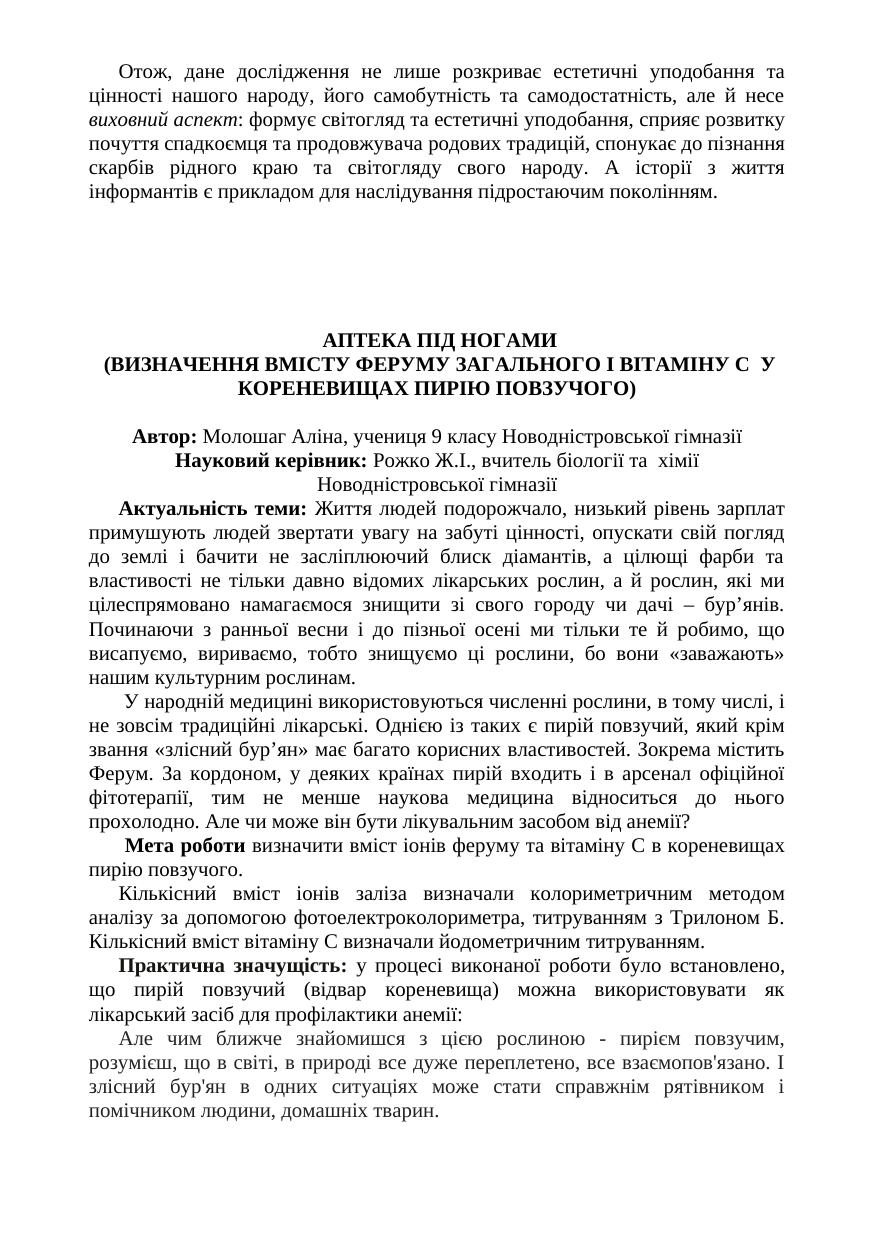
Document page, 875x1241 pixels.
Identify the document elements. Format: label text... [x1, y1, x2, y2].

text Отож, дане дослідження не лише розкриває естетичні уподобання та цінності нашого народу, його самобутність та самодостатність, але й несе виховний аспект: формує світогляд та естетичні уподобання, сприяє розвитку почуття спадкоємця та продовжувача родових традицій, спонукає до пізнання скарбів рідного краю та світогляду свого народу. А історії з життя інформантів є прикладом для наслідування підростаючим поколінням. [89, 59, 785, 203]
text Автор: Молошаг Аліна, учениця 9 класу Новодністровської гімназії Науковий керівник: Рожко Ж.І., вчитель біології та хімії [89, 424, 785, 472]
text (ВИЗНАЧЕННЯ ВМІСТУ ФЕРУМУ ЗАГАЛЬНОГО І ВІТАМІНУ С У КОРЕНЕВИЩАХ ПИРІЮ ПОВЗУЧОГО) [89, 352, 785, 400]
text Але чим ближче знайомишся з цією рослиною - пирієм повзучим, розумієш, що в світі, в природі все дуже переплетено, все взаємопов'язано. І злісний бур'ян в одних ситуаціях може стати справжнім рятівником і помічником людини, домашніх тварин. [89, 1026, 785, 1122]
text Мета роботи визначити вміст іонів феруму та вітаміну С в кореневищах пирію повзучого. [89, 833, 785, 881]
text Практична значущість: у процесі виконаної роботи було встановлено, що пирій повзучий (відвар кореневища) можна використовувати як лікарський засіб для профілактики анемії: [89, 953, 785, 1026]
text Кількісний вміст іонів заліза визначали колориметричним методом аналізу за допомогою фотоелектроколориметра, титруванням з Трилоном Б. Кількісний вміст вітаміну С визначали йодометричним титруванням. [89, 881, 785, 953]
text У народній медицині використовуються численні рослини, в тому числі, і не зовсім традиційні лікарські. Однією із таких є пирій повзучий, який крім звання «злісний бур’ян» має багато корисних властивостей. Зокрема містить Ферум. За кордоном, у деяких країнах пирій входить і в арсенал офіційної фітотерапії, тим не менше наукова медицина відноситься до нього прохолодно. Але чи може він бути лікувальним засобом від анемії? [89, 689, 785, 833]
text Новодністровської гімназії [89, 472, 785, 496]
text Актуальність теми: Життя людей подорожчало, низький рівень зарплат примушують людей звертати увагу на забуті цінності, опускати свій погляд до землі і бачити не засліплюючий блиск діамантів, а цілющі фарби та властивості не тільки давно відомих лікарських рослин, а й рослин, які ми цілеспрямовано намагаємося знищити зі свого городу чи дачі – бур’янів. Починаючи з ранньої весни і до пізньої осені ми тільки те й робимо, що висапуємо, вириваємо, тобто знищуємо ці рослини, бо вони «заважають» нашим культурним рослинам. [89, 496, 785, 689]
text АПТЕКА ПІД НОГАМИ [89, 328, 785, 352]
